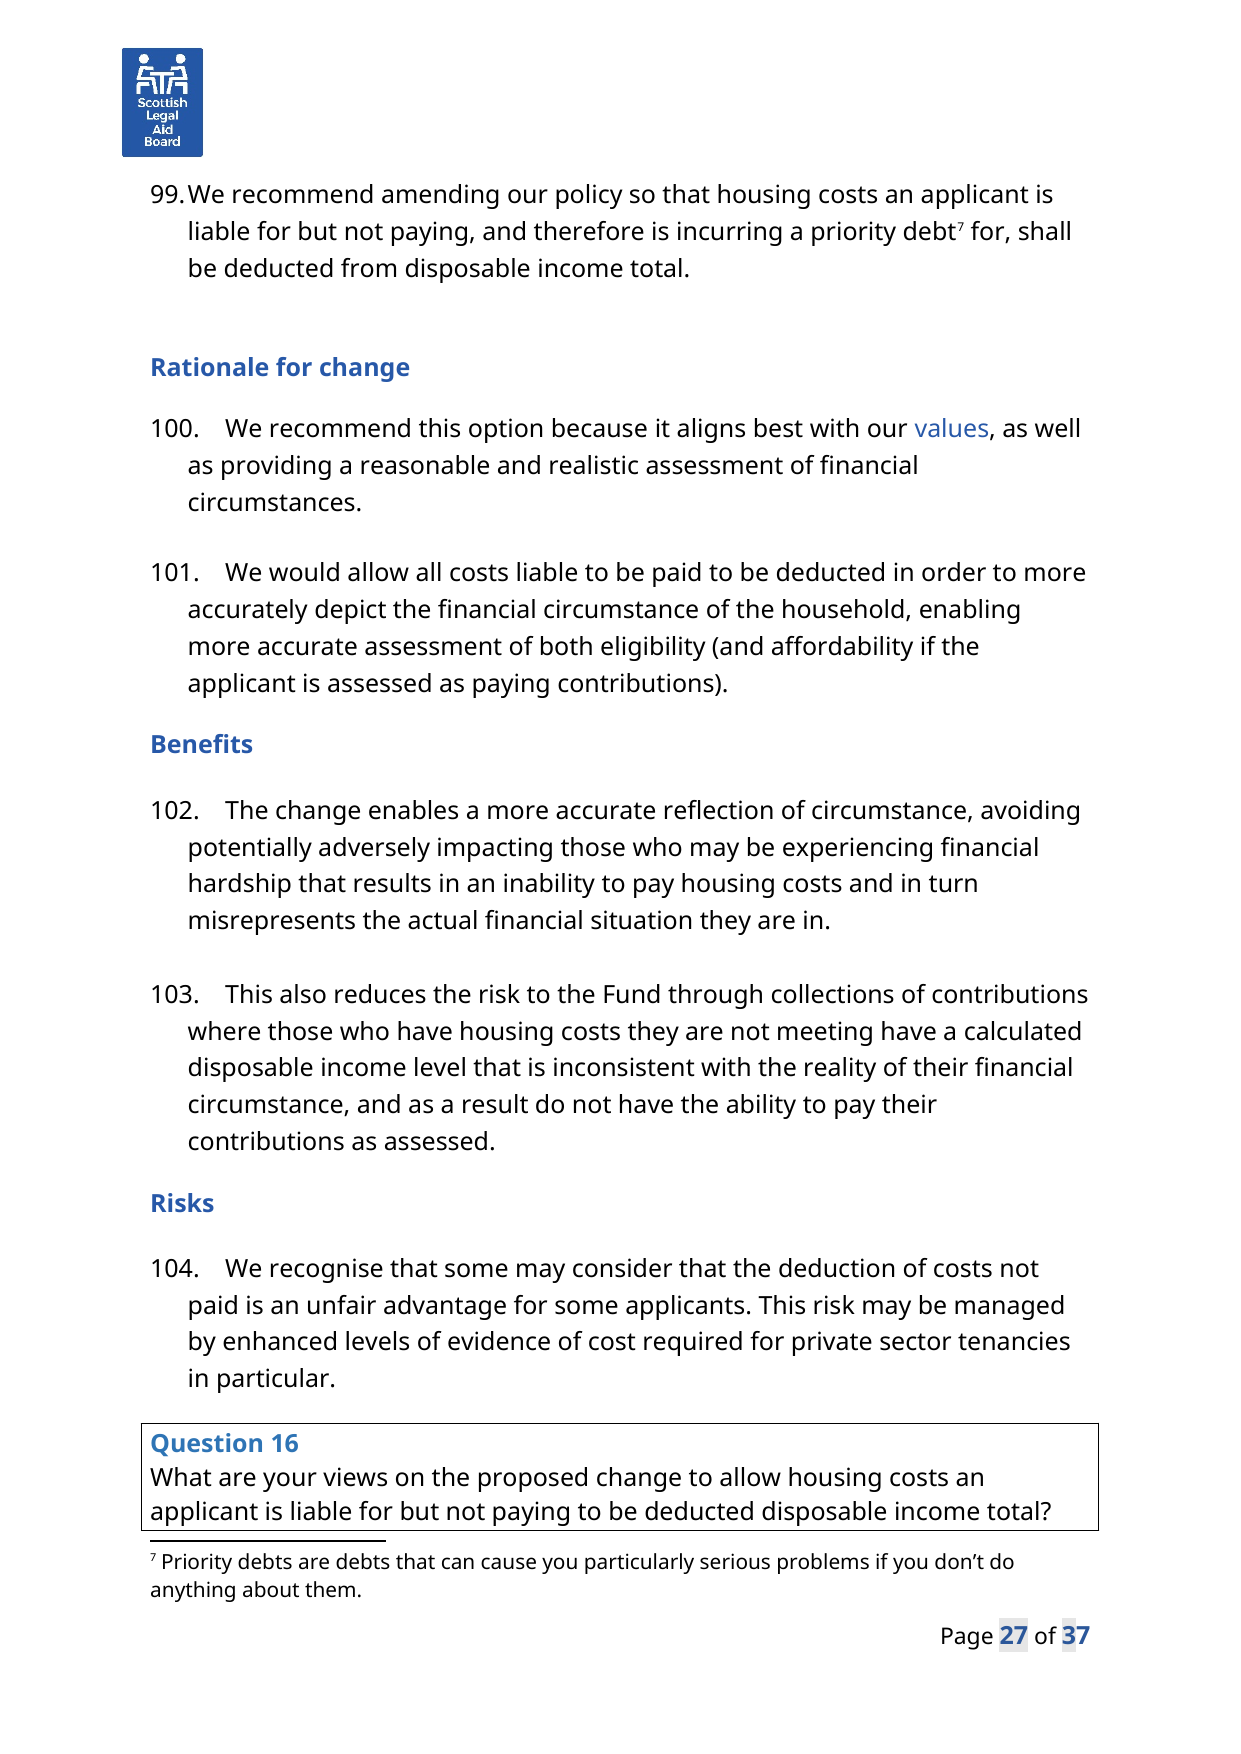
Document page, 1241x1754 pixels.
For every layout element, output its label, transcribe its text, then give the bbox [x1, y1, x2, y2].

list We would allow all costs liable to be paid to be deducted in order to more accurately depict the financial circumstance of the household, enabling more accurate assessment of both eligibility (and affordability if the applicant is assessed as paying contributions). [150, 555, 1090, 699]
list This also reduces the risk to the Fund through collections of contributions where those who have housing costs they are not meeting have a calculated disposable income level that is inconsistent with the reality of their financial circumstance, and as a result do not have the ability to pay their contributions as assessed. [150, 976, 1090, 1157]
subtitle Question 16 [142, 1424, 1098, 1457]
list We recognise that some may consider that the deduction of costs not paid is an unfair advantage for some applicants. This risk may be managed by enhanced levels of evidence of cost required for private sector tenancies in particular. [150, 1251, 1090, 1395]
list We recommend this option because it aligns best with our values, as well as providing a reasonable and realistic assessment of financial circumstances. [150, 411, 1090, 519]
list The change enables a more accurate reflection of circumstance, avoiding potentially adversely impacting those who may be experiencing financial hardship that results in an inability to pay housing costs and in turn misrepresents the actual financial situation they are in. [150, 792, 1090, 937]
list We recommend amending our policy so that housing costs an applicant is liable for but not paying, and therefore is incurring a priority debt for, shall be deducted from disposable income total. [150, 177, 1090, 285]
text What are your views on the proposed change to allow housing costs an applicant is liable for but not paying to be deducted disposable income total? [142, 1457, 1098, 1530]
subtitle Risks [150, 1185, 1090, 1251]
subtitle Benefits [150, 727, 1090, 792]
picture [120, 47, 204, 158]
text Rationale for change [150, 349, 1090, 383]
